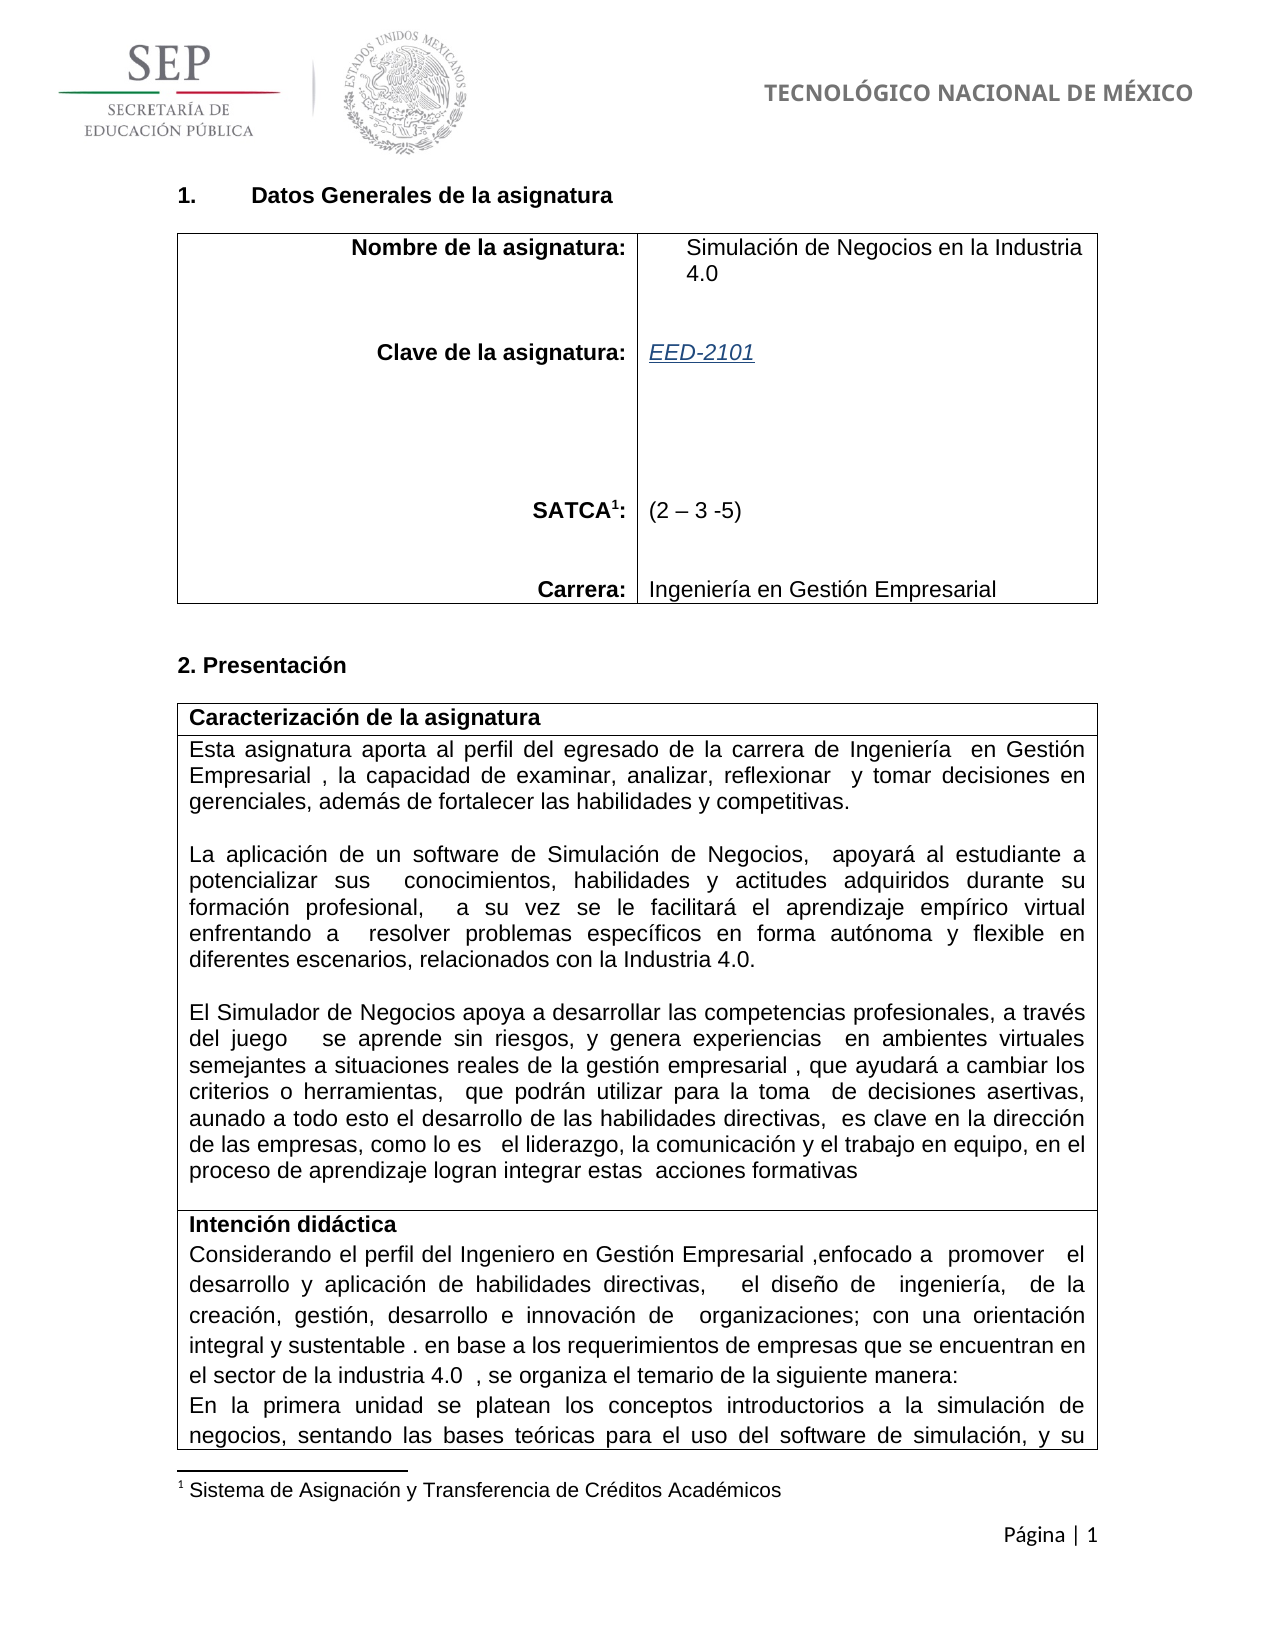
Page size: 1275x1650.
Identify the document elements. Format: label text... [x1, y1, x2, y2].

table_cell Esta asignatura aporta al perfil del egresado de la carrera de Ingeniería en Gestión Empresarial , la capacidad de examinar, analizar, reflexionar y tomar decisiones en gerenciales, además de fortalecer las habilidades y competitivas. La aplicación de un software de Simulación de Negocios, apoyará al estudiante a potencializar sus conocimientos, habilidades y actitudes adquiridos durante su formación profesional, a su vez se le facilitará el aprendizaje empírico virtual enfrentando a resolver problemas específicos en forma autónoma y flexible en diferentes escenarios, relacionados con la Industria 4.0. El Simulador de Negocios apoya a desarrollar las competencias profesionales, a través del juego se aprende sin riesgos, y genera experiencias en ambientes virtuales semejantes a situaciones reales de la gestión empresarial , que ayudará a cambiar los criterios o herramientas, que podrán utilizar para la toma de decisiones asertivas, aunado a todo esto el desarrollo de las habilidades directivas, es clave en la dirección de las empresas, como lo es el liderazgo, la comunicación y el trabajo en equipo, en el proceso de aprendizaje logran integrar estas acciones formativas [178, 736, 1097, 1210]
picture [58, 1, 468, 178]
table_header Caracterización de la asignatura [178, 704, 1097, 734]
text 2. Presentación [177, 652, 1098, 678]
table_header Nombre de la asignatura: Clave de la asignatura: SATCA: Carrera: [178, 234, 637, 603]
text 1. Datos Generales de la asignatura [177, 148, 1098, 208]
table_header Simulación de Negocios en la Industria 4.0 EED-2101 (2 – 3 -5) Ingeniería en Gestión Empresarial [638, 234, 1097, 603]
